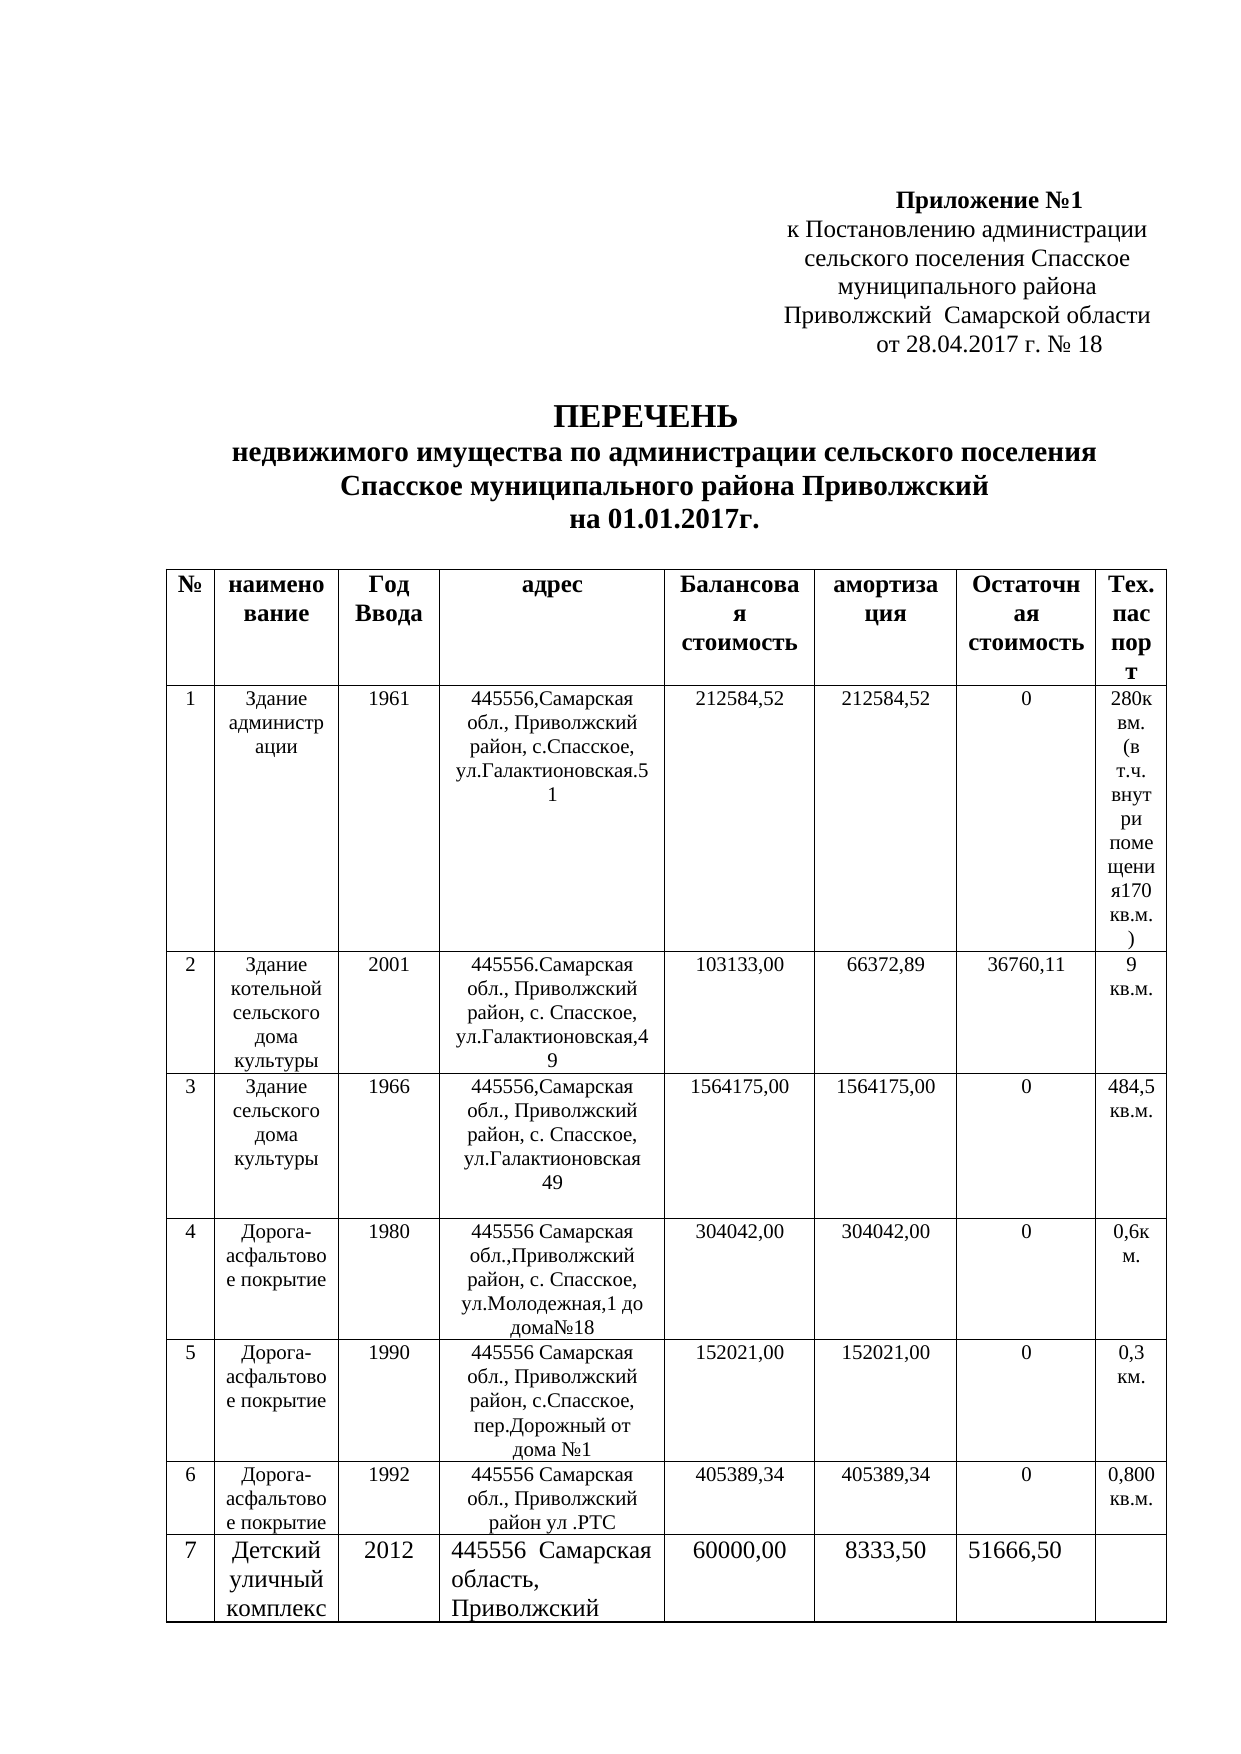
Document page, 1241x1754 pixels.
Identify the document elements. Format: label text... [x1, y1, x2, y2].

table_cell Здание котельной сельского дома культуры [215, 952, 338, 1072]
table_header Балансовая стоимость [665, 570, 814, 684]
text к Постановлению администрации сельского поселения Спасское муниципального района Приволжский Самарской области [783, 214, 1152, 329]
table_cell 445556 Самарская обл., Приволжский район, с.Спасское, пер.Дорожный от дома №1 [440, 1340, 664, 1461]
table_cell 0 [957, 686, 1095, 951]
table_cell 103133,00 [665, 952, 814, 1072]
table_cell 484,5кв.м. [1096, 1074, 1166, 1218]
table_cell 3 [167, 1074, 214, 1218]
text недвижимого имущества по администрации сельского поселения Спасское муниципального района Приволжский [177, 434, 1152, 501]
table_header амортизация [815, 570, 956, 684]
table_cell 1564175,00 [665, 1074, 814, 1218]
table_cell 6 [167, 1462, 214, 1534]
table_cell [1096, 1535, 1166, 1621]
table_cell . [1096, 1340, 1166, 1461]
table_header адрес [440, 570, 664, 684]
table_cell 66372,89 [815, 952, 956, 1072]
text ПЕРЕЧЕНЬ [140, 396, 1152, 434]
table_cell Здание сельского дома культуры [215, 1074, 338, 1218]
table_cell 445556 Самарская обл., Приволжский район ул .РТС [440, 1462, 664, 1534]
table_cell Дорога-асфальтовое покрытие [215, 1462, 338, 1534]
table_cell 4 [167, 1219, 214, 1339]
table_cell 445556,Самарская обл., Приволжский район, с.Спасское, ул.Галактионовская.51 [440, 686, 664, 951]
table_cell 445556 Самарская обл.,Приволжский район, с. Спасское, ул.Молодежная,1 до дома№18 [440, 1219, 664, 1339]
table_cell Здание администрации [215, 686, 338, 951]
text Приложение №1 [827, 185, 1152, 214]
table_cell 1 [167, 686, 214, 951]
text от 28.04.2017 г. № 18 [827, 329, 1152, 358]
table_cell 152021,00 [815, 1340, 956, 1461]
table_cell 1564175,00 [815, 1074, 956, 1218]
table_cell 212584,52 [815, 686, 956, 951]
table_cell 445556.Самарская обл., Приволжский район, с. Спасское, ул.Галактионовская,49 [440, 952, 664, 1072]
table_cell 304042,00 [815, 1219, 956, 1339]
table_cell 280квм. (в т.ч. внутри помещения170кв.м.) [1096, 686, 1166, 951]
table_cell 7 [167, 1535, 214, 1621]
table_cell 36760,11 [957, 952, 1095, 1072]
table_cell 51666,50 [957, 1535, 1095, 1621]
table_cell 405389,34 [665, 1462, 814, 1534]
table_cell 1992 [339, 1462, 439, 1534]
table_header наименование [215, 570, 338, 684]
table_cell 0,6км. [1096, 1219, 1166, 1339]
table_cell 0 [957, 1462, 1095, 1534]
table_cell 0 [957, 1074, 1095, 1218]
table_cell 405389,34 [815, 1462, 956, 1534]
table_cell 5 [167, 1340, 214, 1461]
table_cell 8333,50 [815, 1535, 956, 1621]
table_cell 1990 [339, 1340, 439, 1461]
table_cell Дорога-асфальтовое покрытие [215, 1219, 338, 1339]
table_cell 9 кв.м. [1096, 952, 1166, 1072]
table_cell 1961 [339, 686, 439, 951]
table_cell 212584,52 [665, 686, 814, 951]
table_cell 0 [957, 1340, 1095, 1461]
table_header Год Ввода [339, 570, 439, 684]
table_cell 1966 [339, 1074, 439, 1218]
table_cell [440, 1535, 664, 1621]
table_header Остаточная стоимость [957, 570, 1095, 684]
text на 01.01.2017г. [177, 501, 1152, 535]
table_cell 2012 [339, 1535, 439, 1621]
table_cell Дорога-асфальтовое покрытие [215, 1340, 338, 1461]
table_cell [215, 1535, 338, 1621]
table_cell 60000,00 [665, 1535, 814, 1621]
table_cell 0 [957, 1219, 1095, 1339]
table_cell 1980 [339, 1219, 439, 1339]
table_cell 304042,00 [665, 1219, 814, 1339]
table_cell 0,800 кв.м. [1096, 1462, 1166, 1534]
table_header Тех. паспорт [1096, 570, 1166, 684]
table_cell 152021,00 [665, 1340, 814, 1461]
table_cell 2001 [339, 952, 439, 1072]
table_header № [167, 570, 214, 684]
table_cell 445556,Самарская обл., Приволжский район, с. Спасское, ул.Галактионовская 49 [440, 1074, 664, 1218]
table_cell 2 [167, 952, 214, 1072]
